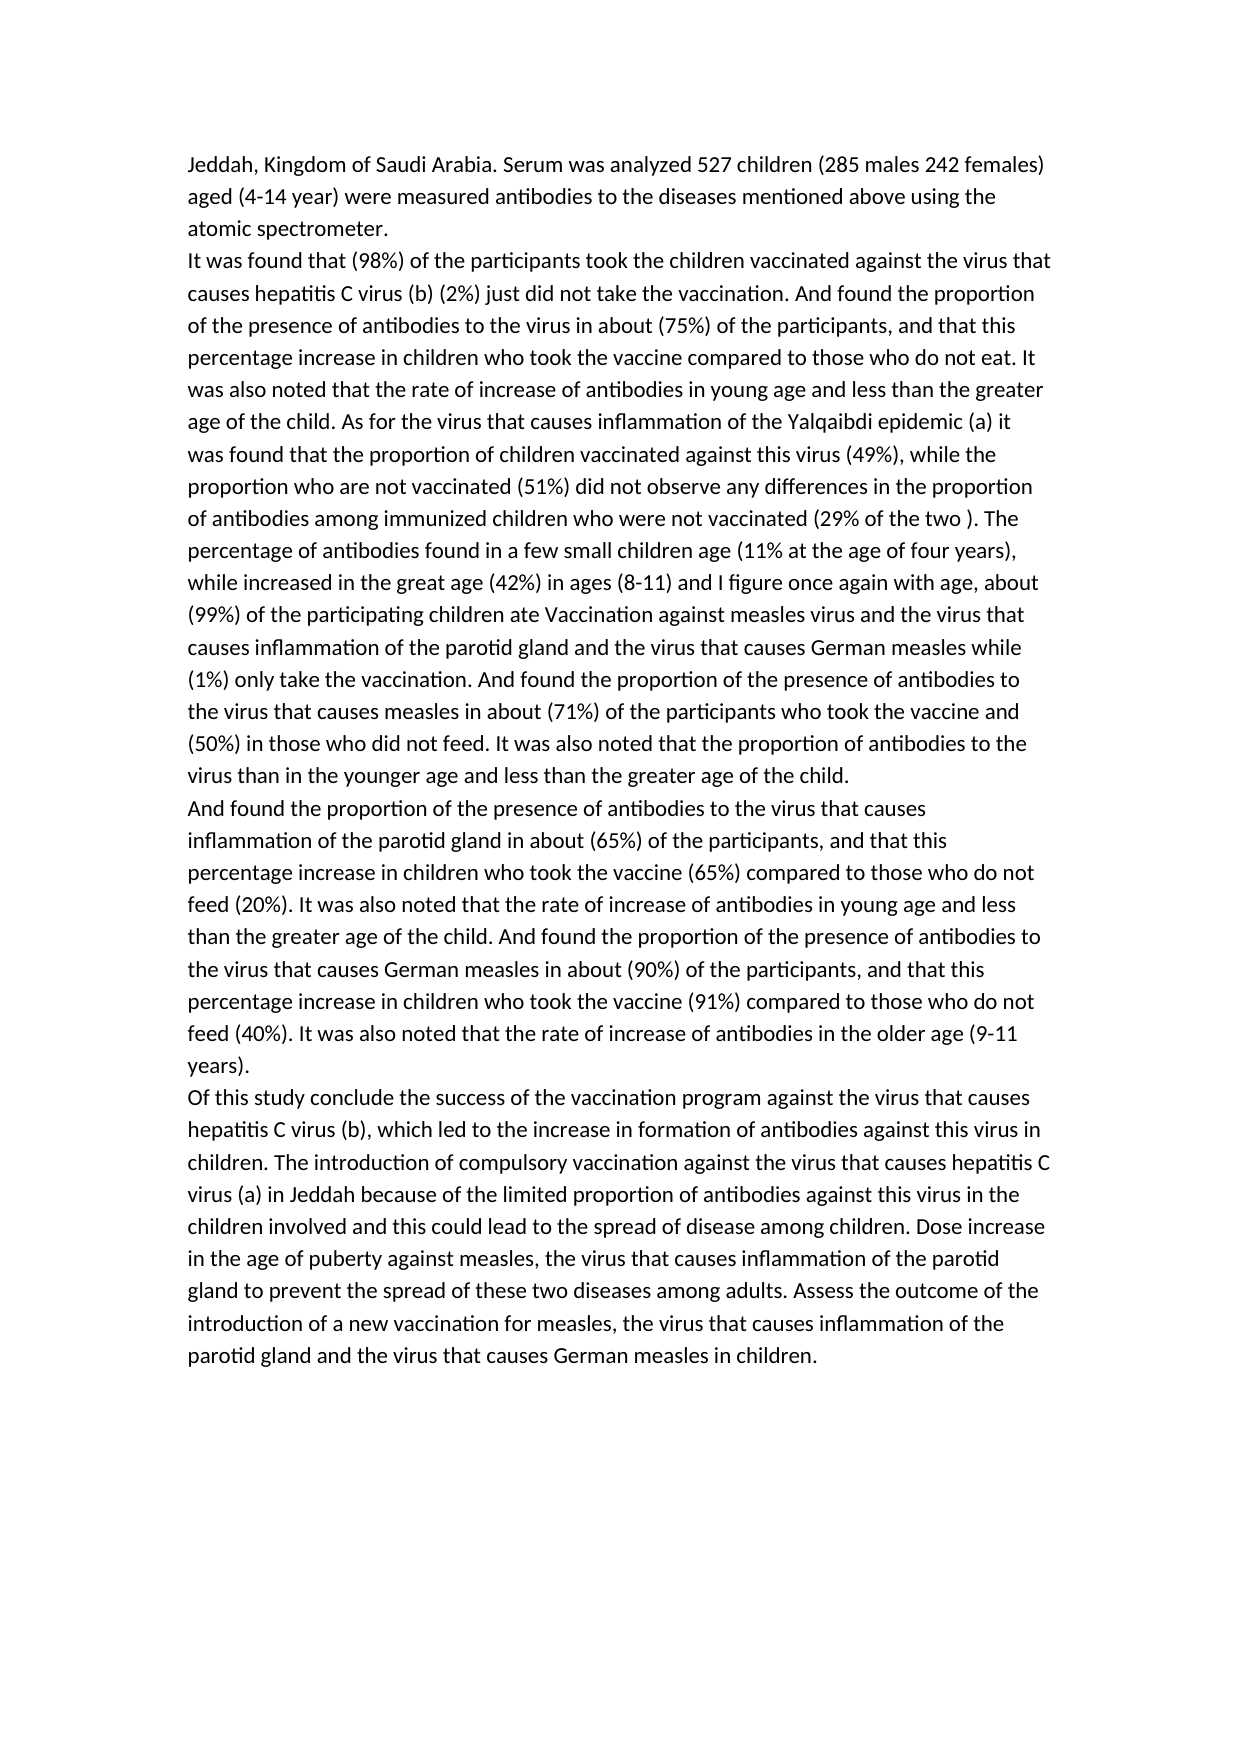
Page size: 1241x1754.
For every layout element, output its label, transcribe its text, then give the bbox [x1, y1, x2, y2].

text It was found that (98%) of the participants took the children vaccinated against the virus that causes hepatitis C virus (b) (2%) just did not take the vaccination. And found the proportion of the presence of antibodies to the virus in about (75%) of the participants, and that this percentage increase in children who took the vaccine compared to those who do not eat. It was also noted that the rate of increase of antibodies in young age and less than the greater age of the child. As for the virus that causes inflammation of the Yalqaibdi epidemic (a) it was found that the proportion of children vaccinated against this virus (49%), while the proportion who are not vaccinated (51%) did not observe any differences in the proportion of antibodies among immunized children who were not vaccinated (29% of the two ). The percentage of antibodies found in a few small children age (11% at the age of four years), while increased in the great age (42%) in ages (8-11) and I figure once again with age, about (99%) of the participating children ate Vaccination against measles virus and the virus that causes inflammation of the parotid gland and the virus that causes German measles while (1%) only take the vaccination. And found the proportion of the presence of antibodies to the virus that causes measles in about (71%) of the participants who took the vaccine and (50%) in those who did not feed. It was also noted that the proportion of antibodies to the virus than in the younger age and less than the greater age of the child. [187, 247, 1053, 789]
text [187, 150, 1053, 242]
text Of this study conclude the success of the vaccination program against the virus that causes hepatitis C virus (b), which led to the increase in formation of antibodies against this virus in children. The introduction of compulsory vaccination against the virus that causes hepatitis C virus (a) in Jeddah because of the limited proportion of antibodies against this virus in the children involved and this could lead to the spread of disease among children. Dose increase in the age of puberty against measles, the virus that causes inflammation of the parotid gland to prevent the spread of these two diseases among adults. Assess the outcome of the introduction of a new vaccination for measles, the virus that causes inflammation of the parotid gland and the virus that causes German measles in children. [187, 1083, 1053, 1369]
text And found the proportion of the presence of antibodies to the virus that causes inflammation of the parotid gland in about (65%) of the participants, and that this percentage increase in children who took the vaccine (65%) compared to those who do not feed (20%). It was also noted that the rate of increase of antibodies in young age and less than the greater age of the child. And found the proportion of the presence of antibodies to the virus that causes German measles in about (90%) of the participants, and that this percentage increase in children who took the vaccine (91%) compared to those who do not feed (40%). It was also noted that the rate of increase of antibodies in the older age (9-11 years). [187, 794, 1053, 1079]
